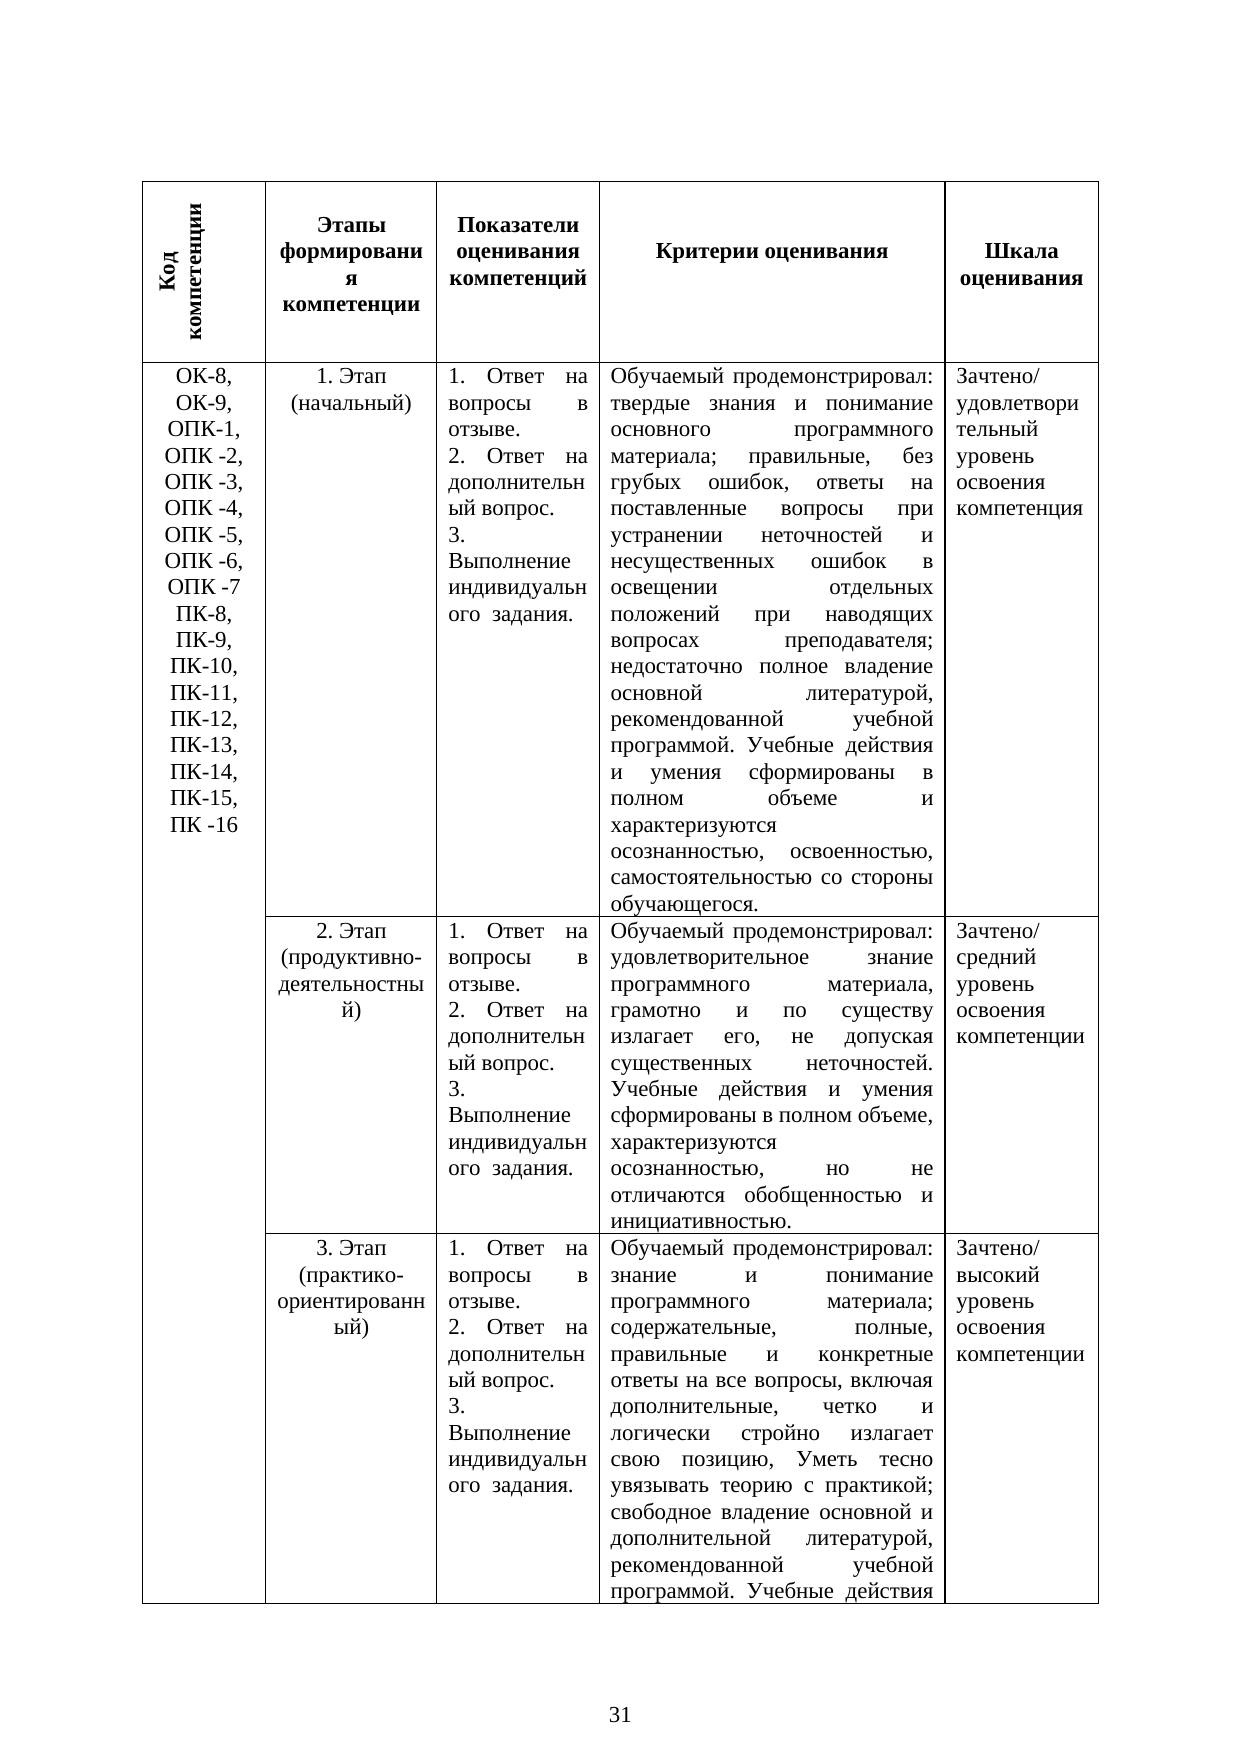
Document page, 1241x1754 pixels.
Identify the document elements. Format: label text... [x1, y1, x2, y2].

table_header Шкала оценивания [946, 182, 1098, 362]
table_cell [600, 1234, 944, 1603]
table_cell 1. Ответ на вопросы в отзыве. 2. Ответ на дополнительный вопрос. 3. Выполнение индивидуального задания. [437, 363, 599, 916]
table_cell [437, 1234, 599, 1603]
table_cell Обучаемый продемонстрировал: удовлетворительное знание программного материала, грамотно и по существу излагает его, не допуская существенных неточностей. Учебные действия и умения сформированы в полном объеме, характеризуются осознанностью, но не отличаются обобщенностью и инициативностью. [600, 917, 944, 1233]
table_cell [266, 1234, 436, 1603]
table_header Этапы формирования компетенции [266, 182, 436, 362]
table_header Показатели оценивания компетенций [437, 182, 599, 362]
table_header Критерии оценивания [600, 182, 944, 362]
table_cell Зачтено/ средний уровень освоения компетенции [946, 917, 1098, 1233]
table_cell Обучаемый продемонстрировал: твердые знания и понимание основного программного материала; правильные, без грубых ошибок, ответы на поставленные вопросы при устранении неточностей и несущественных ошибок в освещении отдельных положений при наводящих вопросах преподавателя; недостаточно полное владение основной литературой, рекомендованной учебной программой. Учебные действия и умения сформированы в полном объеме и характеризуются осознанностью, освоенностью, самостоятельностью со стороны обучающегося. [600, 363, 944, 916]
table_header Код компетенции [143, 182, 265, 362]
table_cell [946, 1234, 1098, 1603]
table_cell Зачтено/ удовлетворительный уровень освоения компетенция [946, 363, 1098, 916]
table_cell 1. Ответ на вопросы в отзыве. 2. Ответ на дополнительный вопрос. 3. Выполнение индивидуального задания. [437, 917, 599, 1233]
table_cell 1. Этап (начальный) [266, 363, 436, 916]
table_cell 2. Этап (продуктивно-деятельностный) [266, 917, 436, 1233]
table_cell ОК-8, ОК-9, ОПК-1, ОПК -2, ОПК -3, ОПК -4, ОПК -5, ОПК -6, ОПК -7 ПК-8, ПК-9, ПК-10, ПК-11, ПК-12, ПК-13, ПК-14, ПК-15, ПК -16 [143, 363, 265, 1603]
